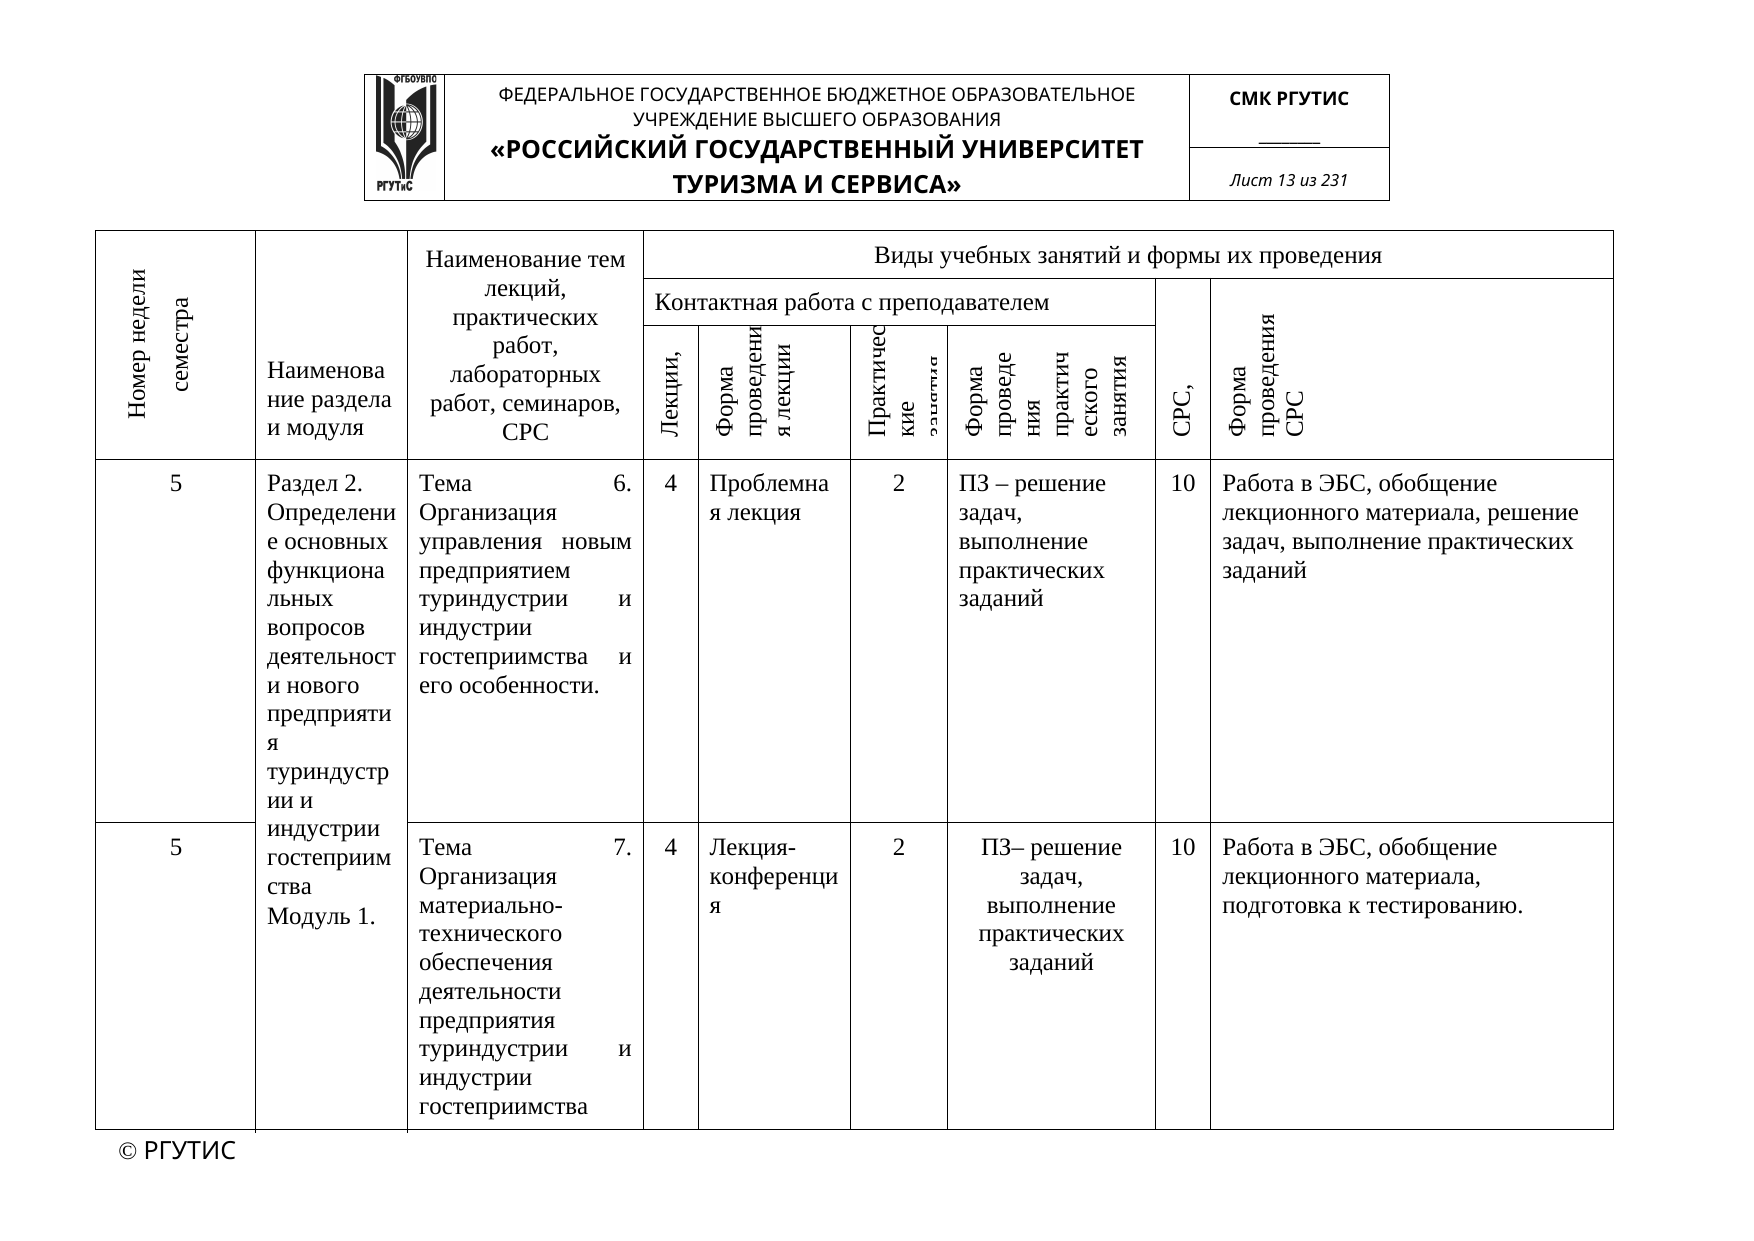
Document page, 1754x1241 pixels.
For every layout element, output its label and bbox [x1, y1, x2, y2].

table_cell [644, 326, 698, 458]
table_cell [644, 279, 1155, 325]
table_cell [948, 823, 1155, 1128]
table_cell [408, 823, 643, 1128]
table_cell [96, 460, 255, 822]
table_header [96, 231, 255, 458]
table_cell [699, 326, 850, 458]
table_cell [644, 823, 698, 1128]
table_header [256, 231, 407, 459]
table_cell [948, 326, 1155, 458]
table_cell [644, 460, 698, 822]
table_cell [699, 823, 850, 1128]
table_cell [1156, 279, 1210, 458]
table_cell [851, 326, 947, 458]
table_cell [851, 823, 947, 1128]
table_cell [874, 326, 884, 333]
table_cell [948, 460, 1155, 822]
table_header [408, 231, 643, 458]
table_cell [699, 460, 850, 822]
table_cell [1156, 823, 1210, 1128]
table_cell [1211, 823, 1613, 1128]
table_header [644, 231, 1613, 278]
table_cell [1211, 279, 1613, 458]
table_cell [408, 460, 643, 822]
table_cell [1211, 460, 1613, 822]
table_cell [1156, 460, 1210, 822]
picture [376, 75, 437, 191]
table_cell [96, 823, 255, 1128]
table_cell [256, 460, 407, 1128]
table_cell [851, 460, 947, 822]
